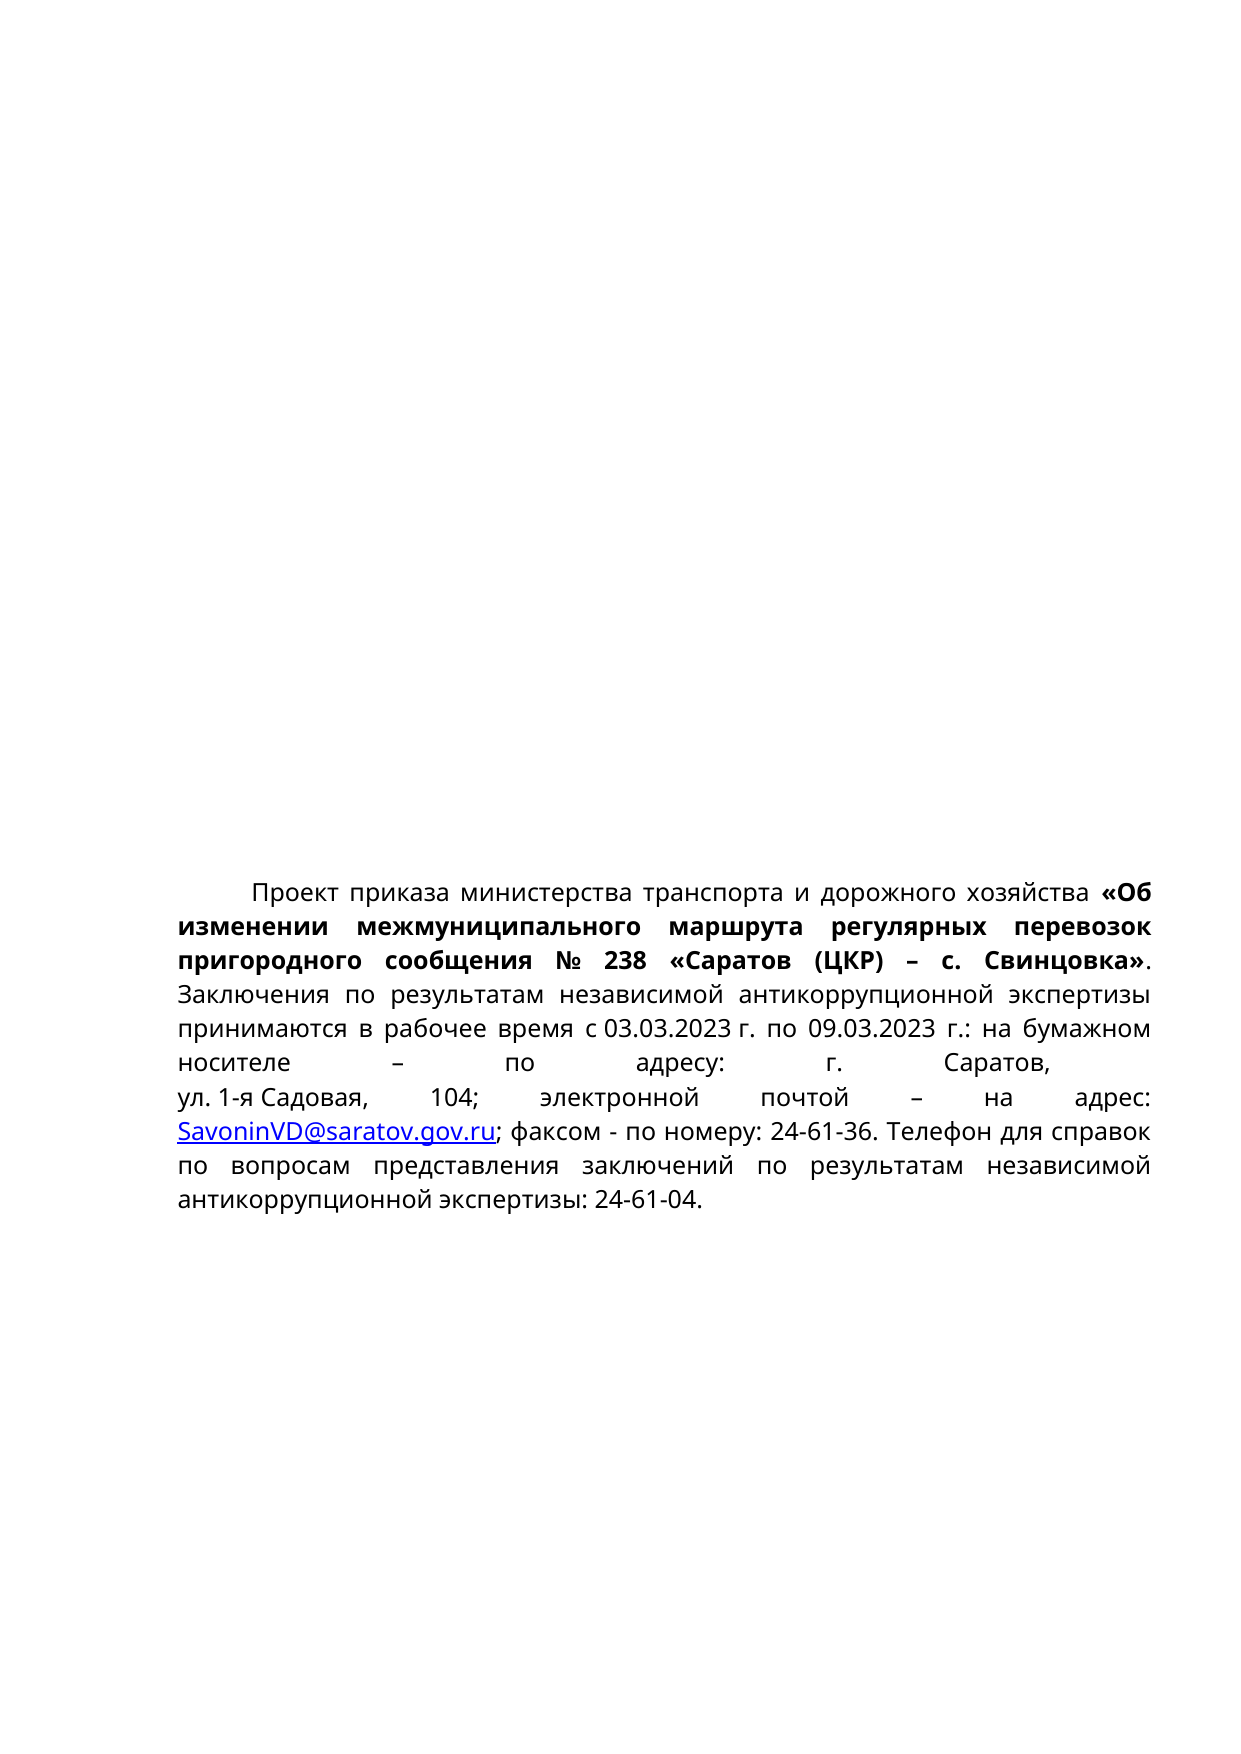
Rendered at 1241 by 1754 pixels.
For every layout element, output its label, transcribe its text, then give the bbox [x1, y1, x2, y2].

text Проект приказа министерства транспорта и дорожного хозяйства «Об изменении межмуниципального маршрута регулярных перевозок пригородного сообщения № 238 «Саратов (ЦКР) – с. Свинцовка». Заключения по результатам независимой антикоррупционной экспертизы принимаются в рабочее время с 03.03.2023 г. по 09.03.2023 г.: на бумажном носителе – по адресу: г. Саратов, ул. 1-я Садовая, 104; электронной почтой – на адрес: SavoninVD@saratov.gov.ru; факсом - по номеру: 24-61-36. Телефон для справок по вопросам представления заключений по результатам независимой антикоррупционной экспертизы: 24-61-04. [177, 875, 1152, 1215]
